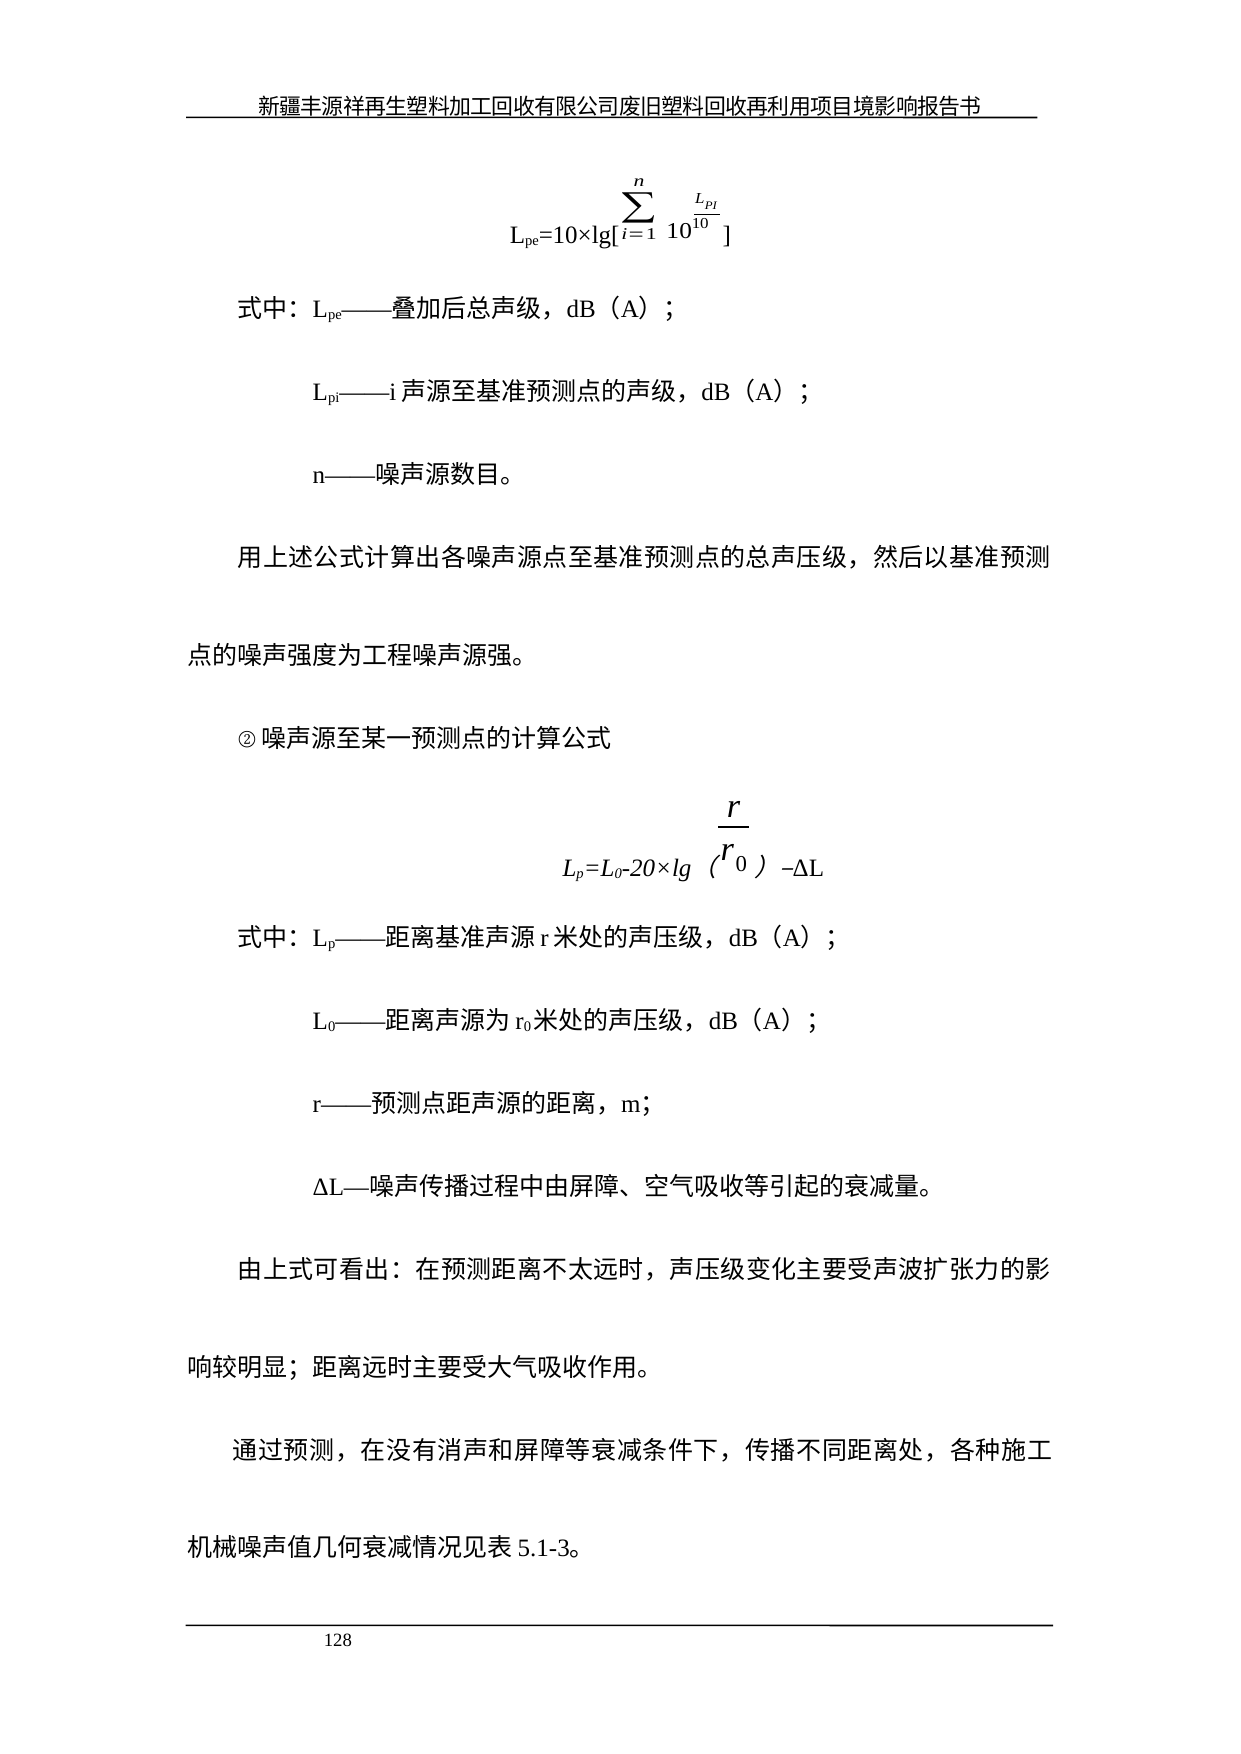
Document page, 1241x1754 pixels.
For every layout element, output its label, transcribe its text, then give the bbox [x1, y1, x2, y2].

text Lpe=10×lg[] [187, 162, 1053, 259]
text L0——距离声源为r0米处的声压级，dB（A）； [187, 986, 1053, 1051]
text r——预测点距声源的距离，m； [187, 1069, 1053, 1134]
text 由上式可看出：在预测距离不太远时，声压级变化主要受声波扩张力的影响较明显；距离远时主要受大气吸收作用。 [187, 1235, 1053, 1398]
text ΔL—噪声传播过程中由屏障、空气吸收等引起的衰减量。 [187, 1152, 1053, 1217]
text ②噪声源至某一预测点的计算公式 [187, 704, 1053, 769]
text 式中：Lpe——叠加后总声级，dB（A）； [187, 274, 1053, 339]
text 用上述公式计算出各噪声源点至基准预测点的总声压级，然后以基准预测点的噪声强度为工程噪声源强。 [187, 523, 1053, 686]
text n——噪声源数目。 [187, 440, 1053, 505]
text Lp=L0-20×lg（）–ΔL [187, 787, 1053, 884]
text 通过预测，在没有消声和屏障等衰减条件下，传播不同距离处，各种施工机械噪声值几何衰减情况见表5.1-3。 [187, 1416, 1053, 1578]
text Lpi——i声源至基准预测点的声级，dB（A）； [187, 357, 1053, 422]
text 式中：Lp——距离基准声源r米处的声压级，dB（A）； [187, 903, 1053, 968]
